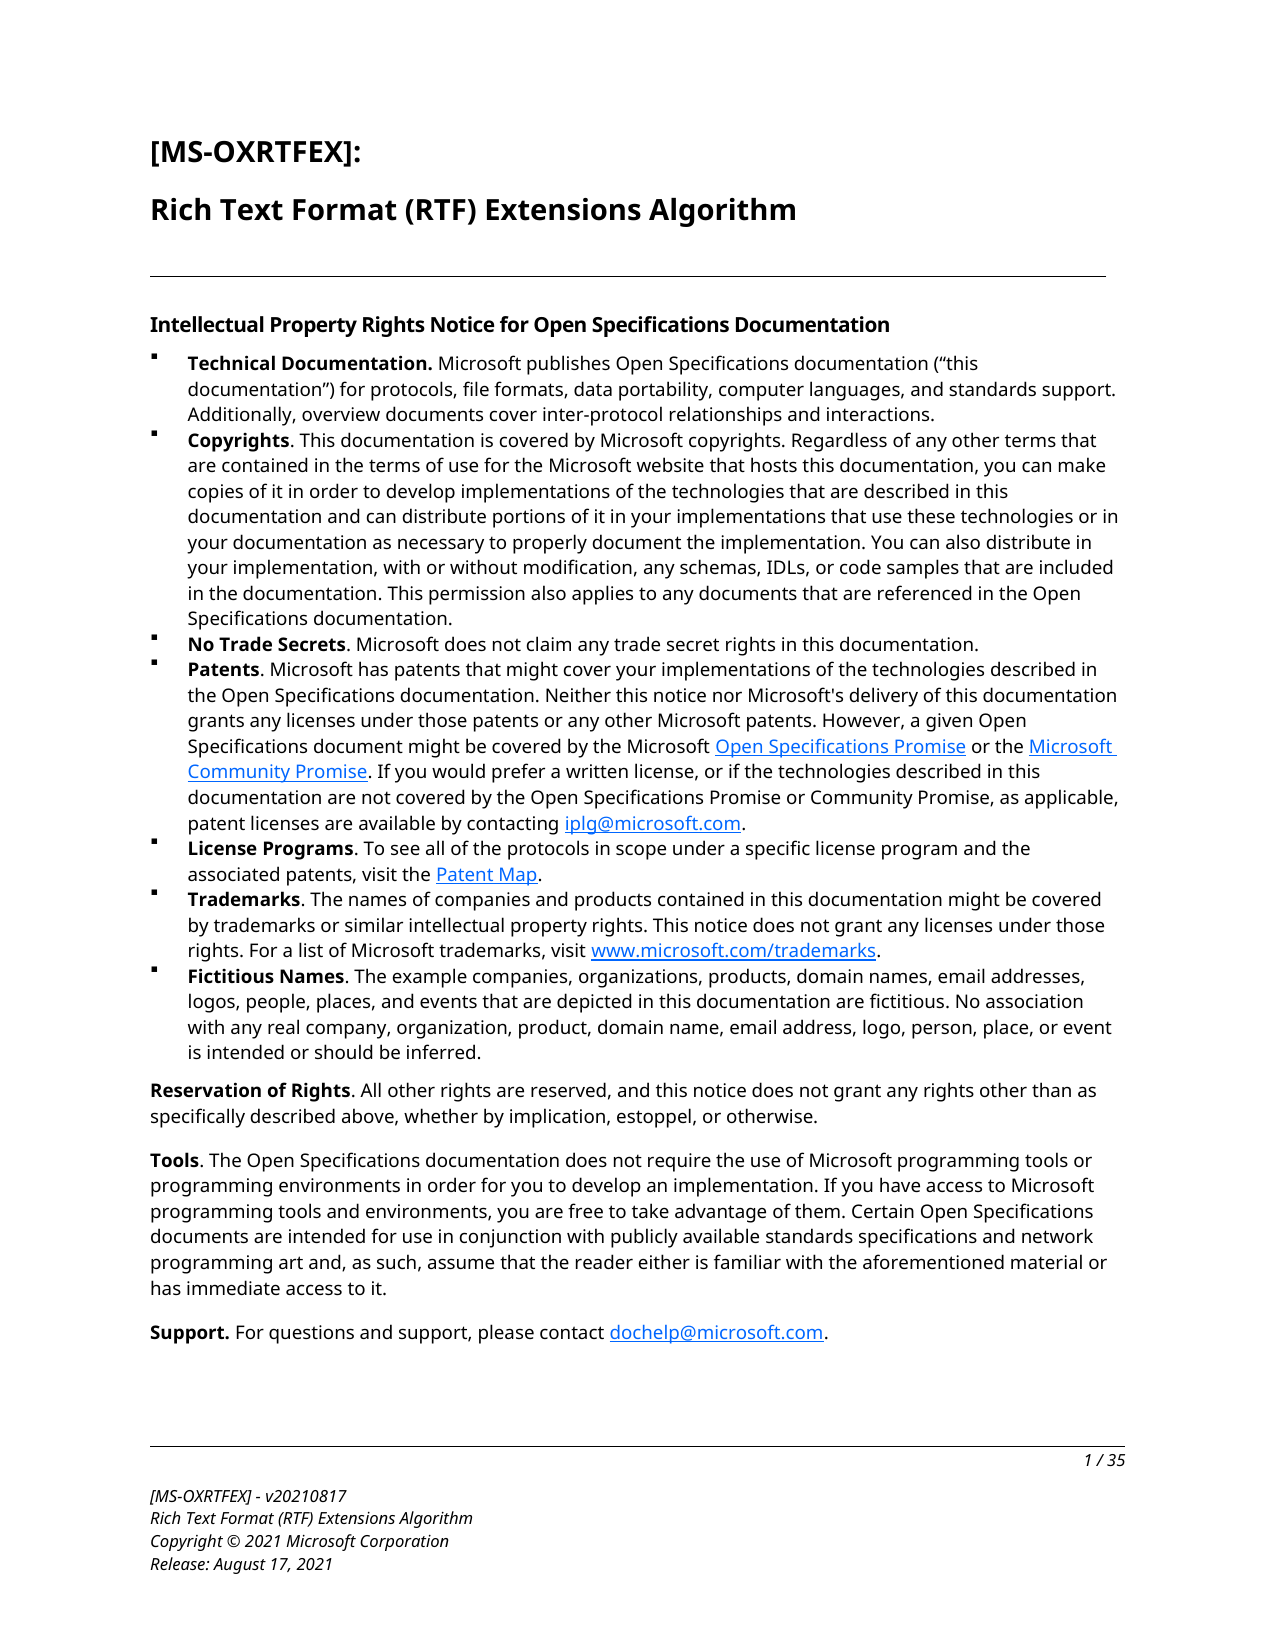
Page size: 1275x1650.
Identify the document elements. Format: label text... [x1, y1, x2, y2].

list Patents. Microsoft has patents that might cover your implementations of the technologies described in the Open Specifications documentation. Neither this notice nor Microsoft's delivery of this documentation grants any licenses under those patents or any other Microsoft patents. However, a given Open Specifications document might be covered by the Microsoft Open Specifications Promise or the Microsoft Community Promise. If you would prefer a written license, or if the technologies described in this documentation are not covered by the Open Specifications Promise or Community Promise, as applicable, patent licenses are available by contacting iplg@microsoft.com. [150, 657, 1125, 835]
list Copyrights. This documentation is covered by Microsoft copyrights. Regardless of any other terms that are contained in the terms of use for the Microsoft website that hosts this documentation, you can make copies of it in order to develop implementations of the technologies that are described in this documentation and can distribute portions of it in your implementations that use these technologies or in your documentation as necessary to properly document the implementation. You can also distribute in your implementation, with or without modification, any schemas, IDLs, or code samples that are included in the documentation. This permission also applies to any documents that are referenced in the Open Specifications documentation. [150, 427, 1125, 631]
list Fictitious Names. The example companies, organizations, products, domain names, email addresses, logos, people, places, and events that are depicted in this documentation are fictitious. No association with any real company, organization, product, domain name, email address, logo, person, place, or event is intended or should be inferred. [150, 963, 1125, 1065]
text Tools. The Open Specifications documentation does not require the use of Microsoft programming tools or programming environments in order for you to develop an implementation. If you have access to Microsoft programming tools and environments, you are free to take advantage of them. Certain Open Specifications documents are intended for use in conjunction with publicly available standards specifications and network programming art and, as such, assume that the reader either is familiar with the aforementioned material or has immediate access to it. [150, 1147, 1125, 1300]
text [MS-OXRTFEX]: [150, 131, 1125, 171]
list License Programs. To see all of the protocols in scope under a specific license program and the associated patents, visit the Patent Map. [150, 835, 1125, 886]
text Intellectual Property Rights Notice for Open Specifications Documentation [150, 310, 1125, 338]
text Reservation of Rights. All other rights are reserved, and this notice does not grant any rights other than as specifically described above, whether by implication, estoppel, or otherwise. [150, 1077, 1125, 1128]
text Rich Text Format (RTF) Extensions Algorithm [150, 190, 1125, 229]
list No Trade Secrets. Microsoft does not claim any trade secret rights in this documentation. [150, 631, 1125, 657]
text Support. For questions and support, please contact dochelp@microsoft.com. [150, 1319, 1125, 1345]
list Technical Documentation. Microsoft publishes Open Specifications documentation (“this documentation”) for protocols, file formats, data portability, computer languages, and standards support. Additionally, overview documents cover inter-protocol relationships and interactions. [150, 350, 1125, 427]
list Trademarks. The names of companies and products contained in this documentation might be covered by trademarks or similar intellectual property rights. This notice does not grant any licenses under those rights. For a list of Microsoft trademarks, visit www.microsoft.com/trademarks. [150, 886, 1125, 963]
